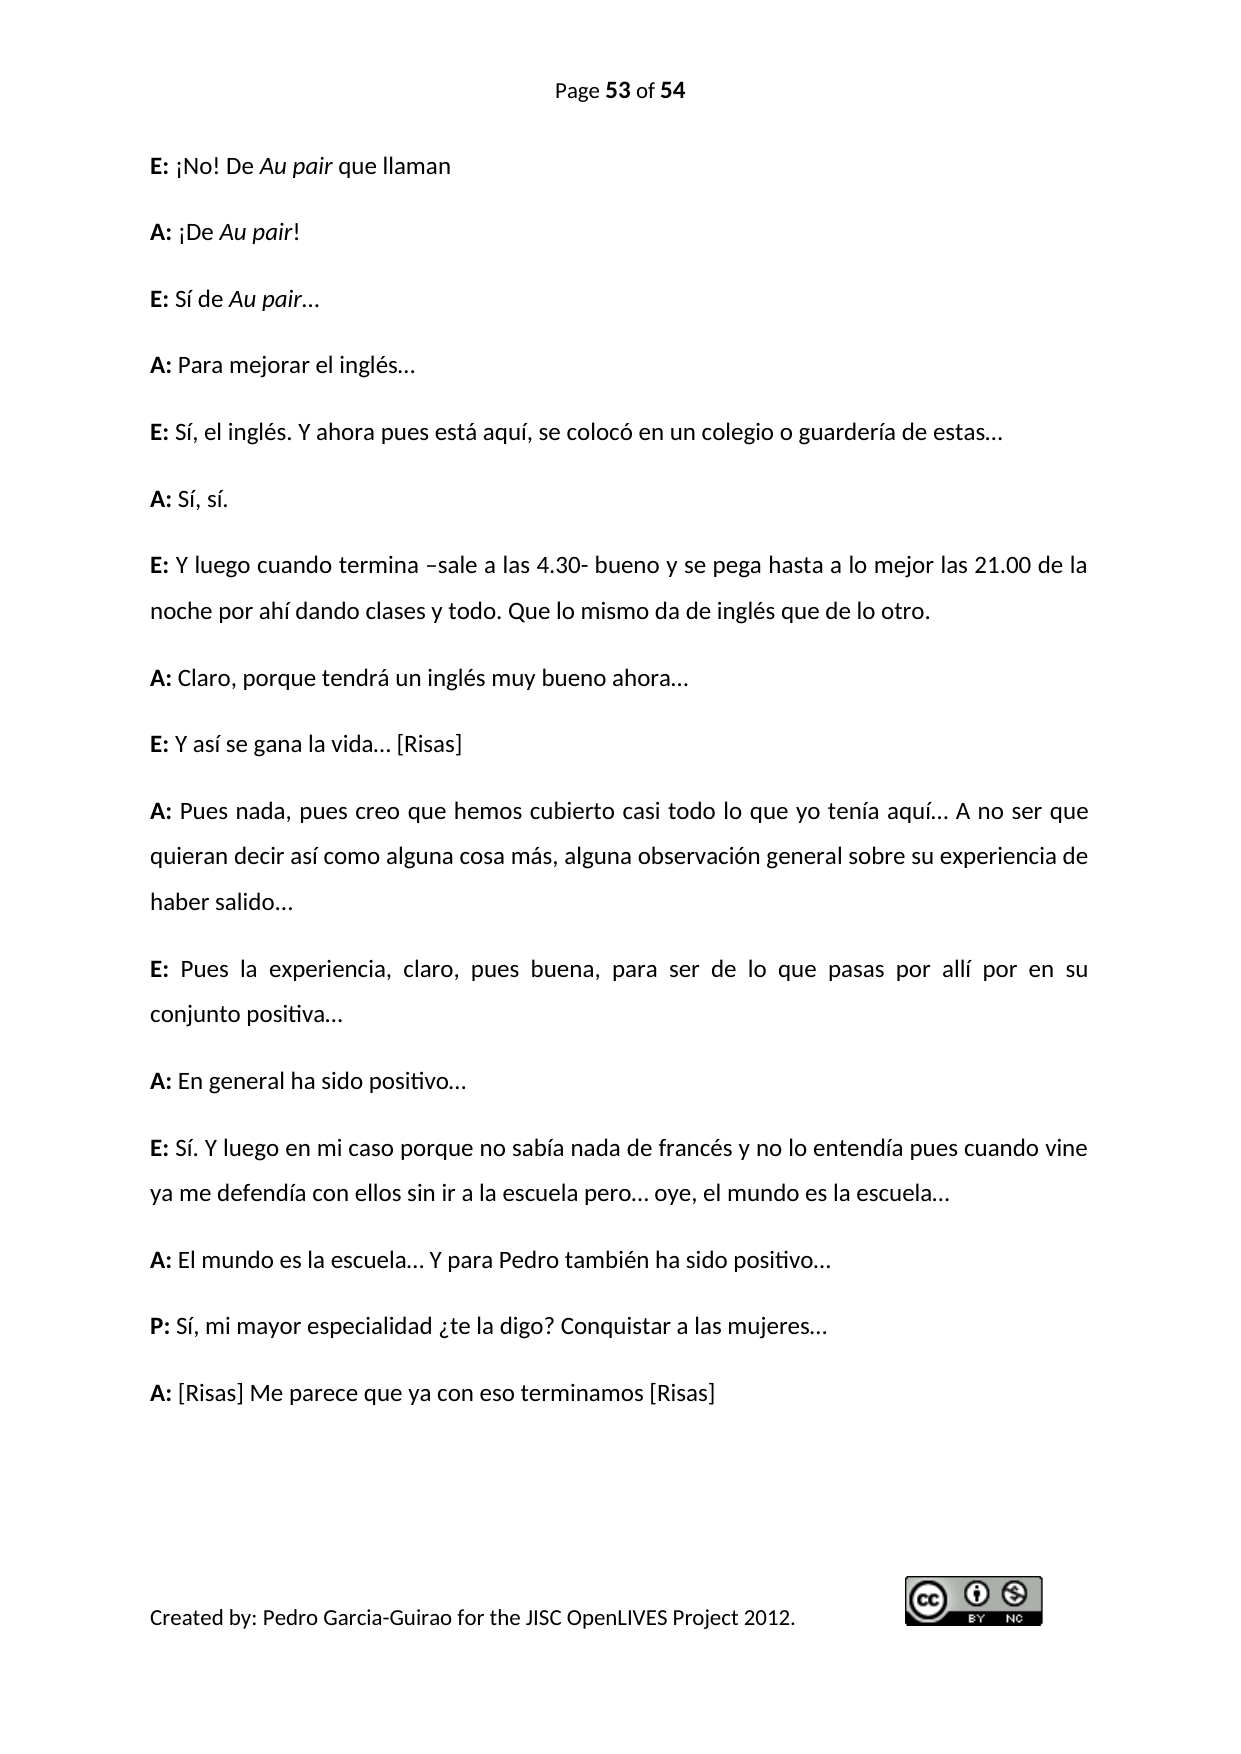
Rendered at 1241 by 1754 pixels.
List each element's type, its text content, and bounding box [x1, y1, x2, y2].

text E: Y luego cuando termina –sale a las 4.30- bueno y se pega hasta a lo mejor las 21.00 de la noche por ahí dando clases y todo. Que lo mismo da de inglés que de lo otro. [150, 549, 1090, 626]
text A: Pues nada, pues creo que hemos cubierto casi todo lo que yo tenía aquí… A no ser que quieran decir así como alguna cosa más, alguna observación general sobre su experiencia de haber salido... [150, 795, 1090, 917]
text E: Pues la experiencia, claro, pues buena, para ser de lo que pasas por allí por en su conjunto positiva… [150, 953, 1090, 1029]
text A: [Risas] Me parece que ya con eso terminamos [Risas] [150, 1377, 1090, 1408]
text A: Claro, porque tendrá un inglés muy bueno ahora… [150, 662, 1090, 692]
text E: Sí. Y luego en mi caso porque no sabía nada de francés y no lo entendía pues cuando vine ya me defendía con ellos sin ir a la escuela pero… oye, el mundo es la escuela… [150, 1132, 1090, 1208]
text P: Sí, mi mayor especialidad ¿te la digo? Conquistar a las mujeres… [150, 1311, 1090, 1341]
text E: ¡No! De Au pair que llaman [150, 150, 1090, 181]
text A: ¡De Au pair! [150, 217, 1090, 247]
text E: Sí, el inglés. Y ahora pues está aquí, se colocó en un colegio o guardería de estas… [150, 416, 1090, 447]
text E: Y así se gana la vida… [Risas] [150, 728, 1090, 759]
text A: Sí, sí. [150, 483, 1090, 513]
text A: En general ha sido positivo… [150, 1065, 1090, 1096]
text A: El mundo es la escuela… Y para Pedro también ha sido positivo… [150, 1244, 1090, 1274]
picture [905, 1576, 1043, 1626]
text E: Sí de Au pair… [150, 283, 1090, 314]
text A: Para mejorar el inglés… [150, 350, 1090, 380]
